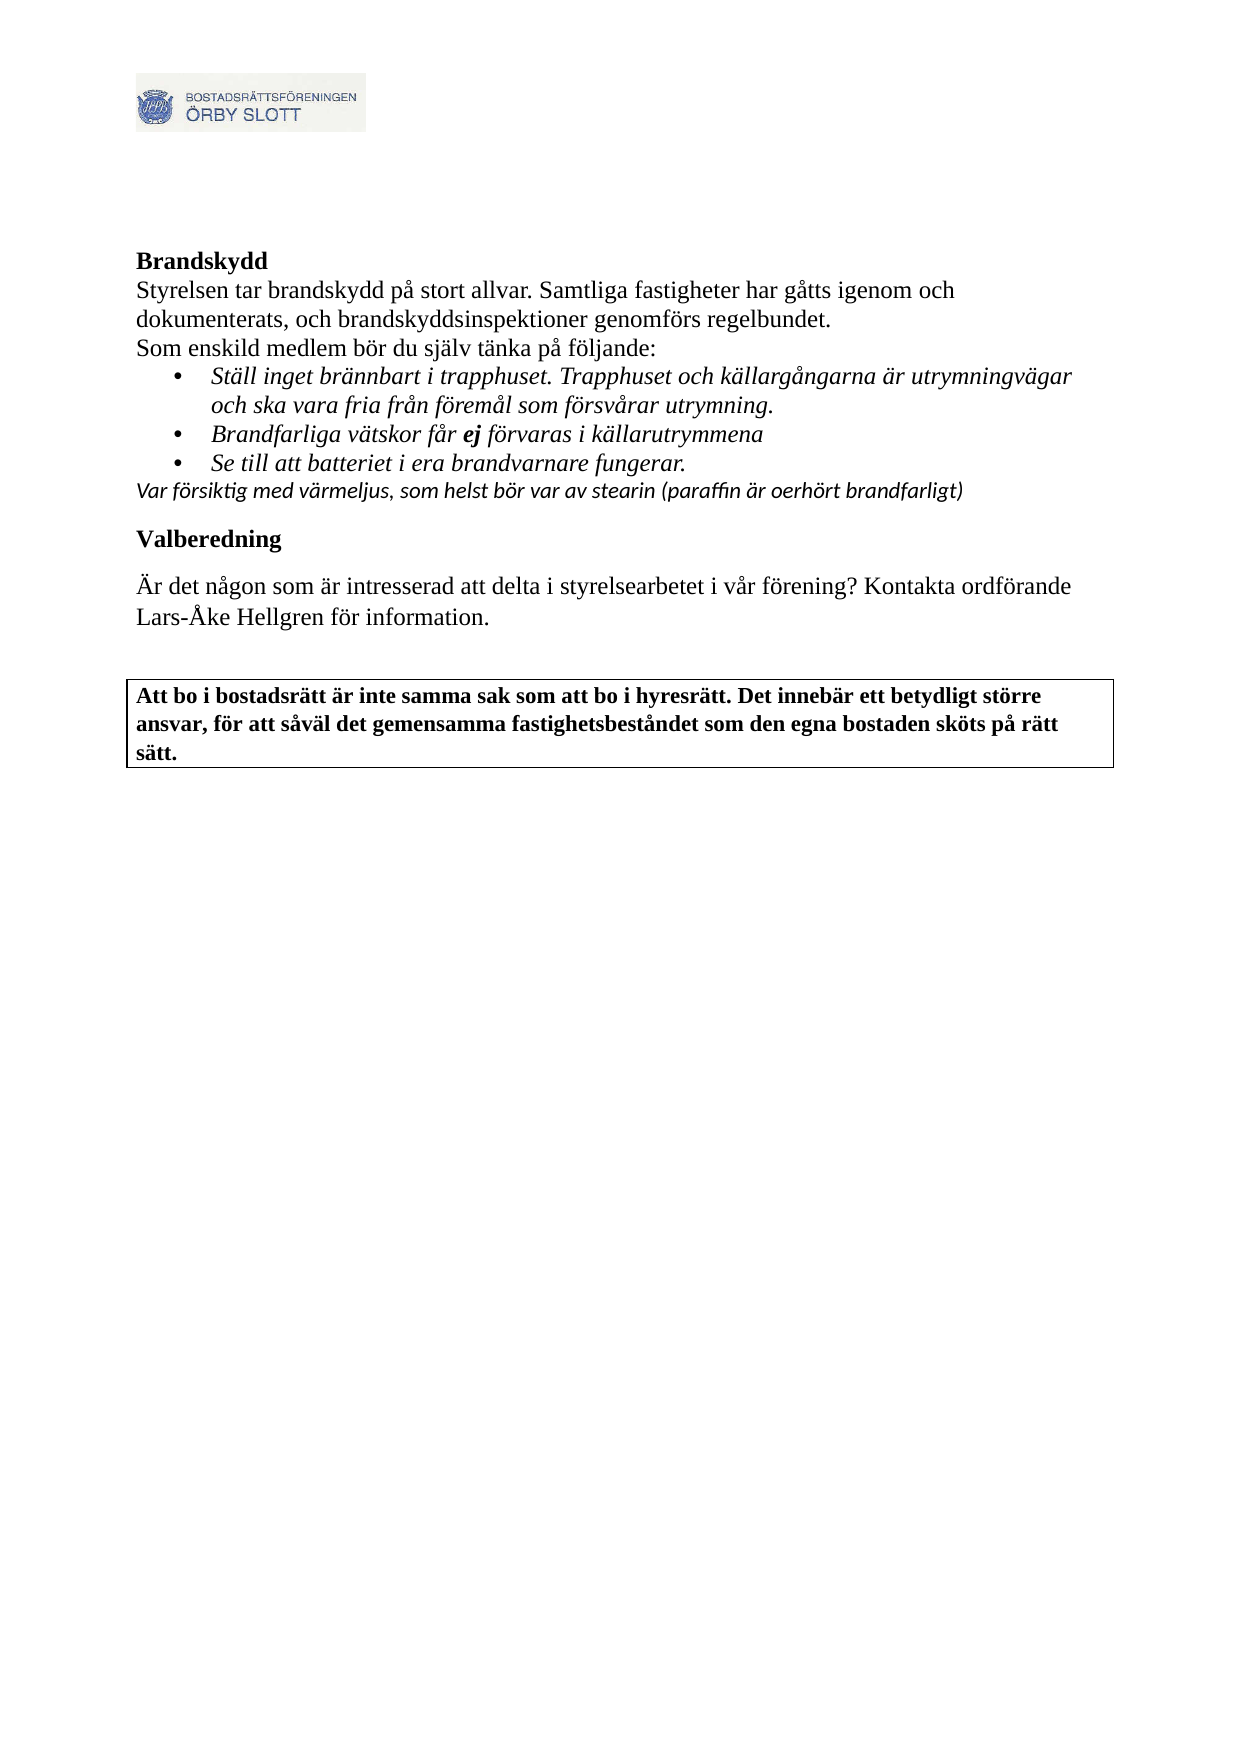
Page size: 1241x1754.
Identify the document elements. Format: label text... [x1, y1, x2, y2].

list Ställ inget brännbart i trapphuset. Trapphuset och källargångarna är utrymningvägar och ska vara fria från föremål som försvårar utrymning. [173, 361, 1104, 419]
picture [135, 73, 366, 132]
text Som enskild medlem bör du själv tänka på följande: [136, 333, 1104, 361]
text Styrelsen tar brandskydd på stort allvar. Samtliga fastigheter har gåtts igenom och dokumenterats, och brandskyddsinspektioner genomförs regelbundet. [136, 275, 1104, 333]
text Var försiktig med värmeljus, som helst bör var av stearin (paraffin är oerhört brandfarligt) [136, 477, 1104, 505]
text Brandskydd [136, 246, 1104, 275]
text Är det någon som är intresserad att delta i styrelsearbetet i vår förening? Kontakta ordförande Lars-Åke Hellgren för information. [136, 571, 1104, 631]
list Brandfarliga vätskor får ej förvaras i källarutrymmena [173, 419, 1104, 448]
text Valberedning [136, 524, 1104, 552]
text Att bo i bostadsrätt är inte samma sak som att bo i hyresrätt. Det innebär ett betydligt större ansvar, för att såväl det gemensamma fastighetsbeståndet som den egna bostaden sköts på rätt sätt. [128, 680, 1113, 767]
list Se till att batteriet i era brandvarnare fungerar. [173, 448, 1104, 477]
